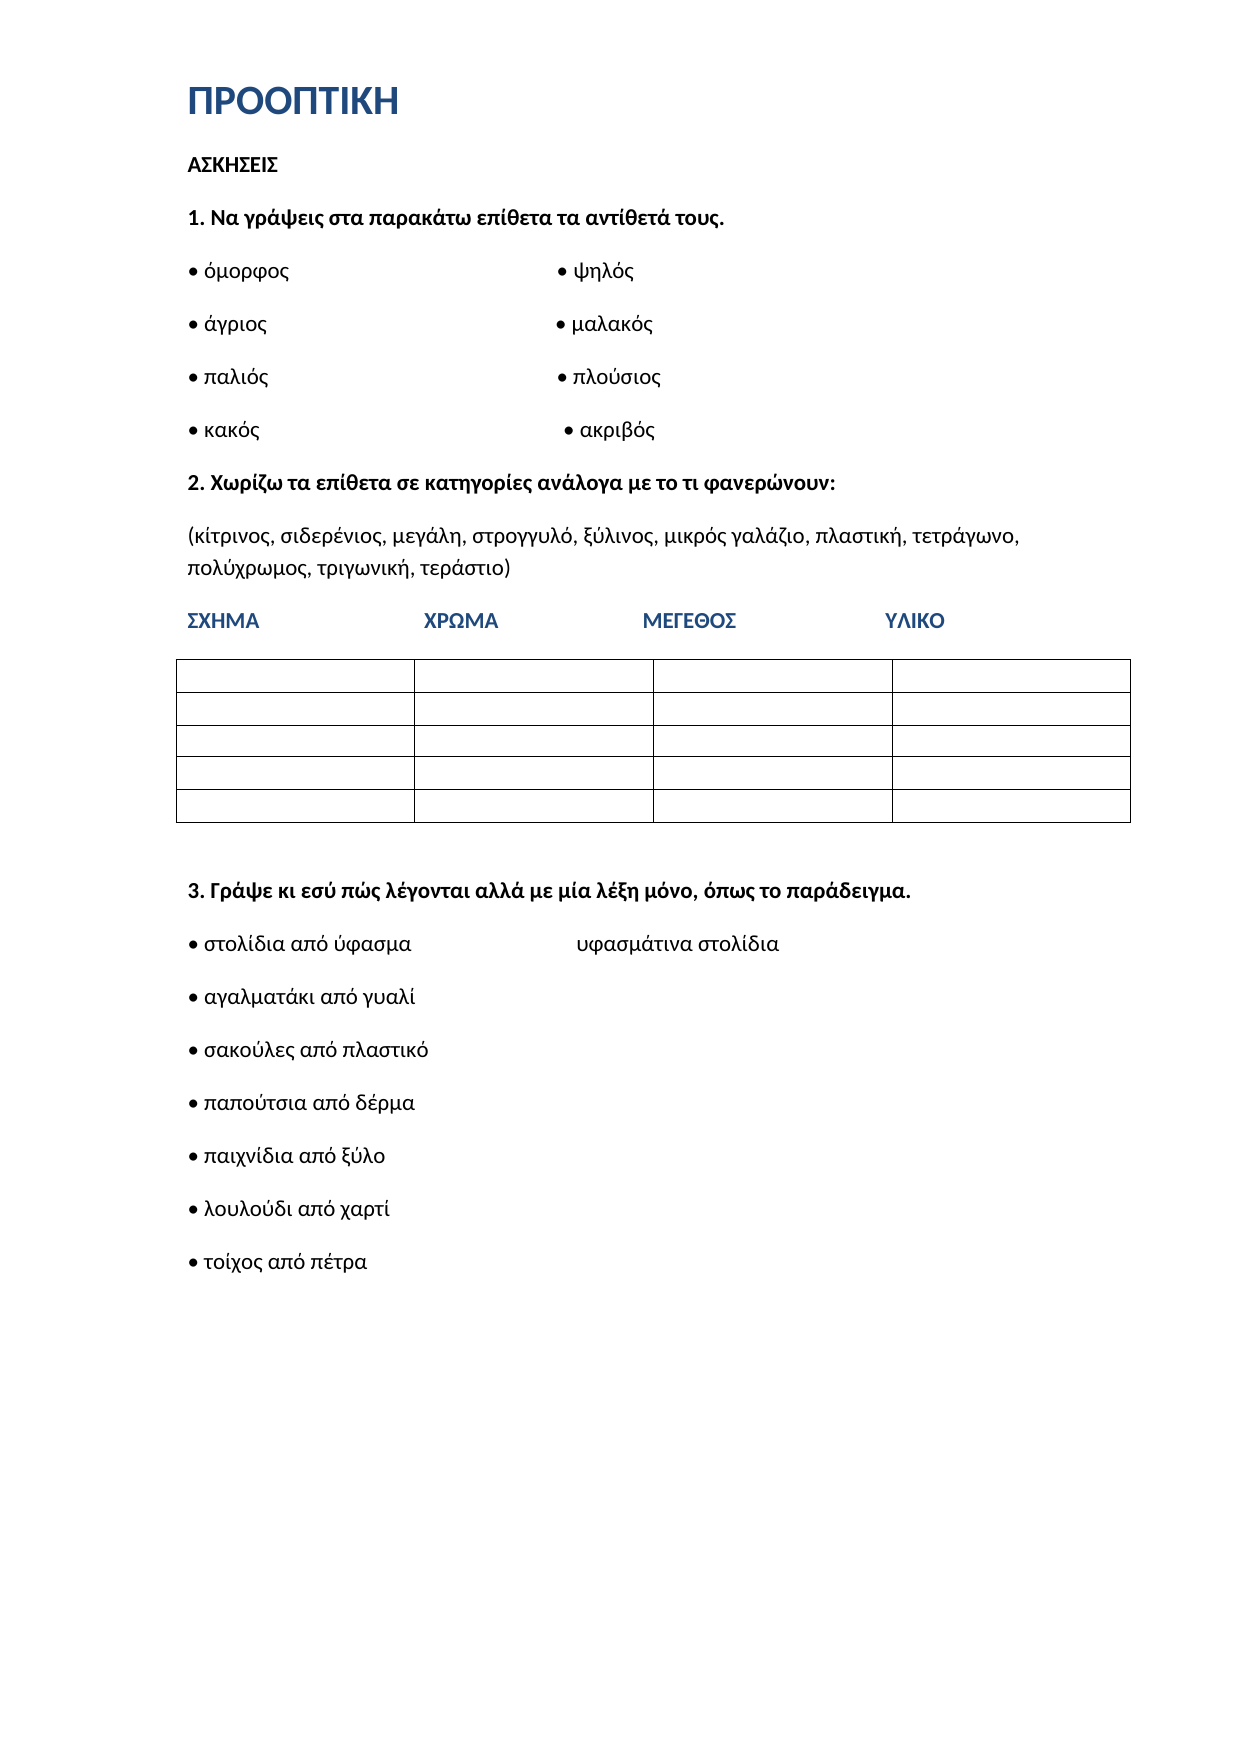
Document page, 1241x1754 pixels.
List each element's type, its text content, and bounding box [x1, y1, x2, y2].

table_cell [893, 726, 1130, 756]
text • αγαλματάκι από γυαλί [187, 982, 1053, 1010]
text 1. Να γράψεις στα παρακάτω επίθετα τα αντίθετά τους. [187, 203, 1053, 231]
table_header [654, 660, 892, 692]
table_cell [177, 757, 414, 789]
text 3. Γράψε κι εσύ πώς λέγονται αλλά με μία λέξη μόνο, όπως το παράδειγμα. [187, 876, 1053, 904]
text • παιχνίδια από ξύλο [187, 1141, 1053, 1169]
text ΣΧΗΜΑ ΧΡΩΜΑ ΜΕΓΕΘΟΣ ΥΛΙΚΟ [187, 606, 1053, 634]
text • σακούλες από πλαστικό [187, 1035, 1053, 1063]
table_cell [893, 757, 1130, 789]
table_header [415, 660, 653, 692]
table_header [177, 660, 414, 692]
text • παπούτσια από δέρμα [187, 1088, 1053, 1116]
text • στολίδια από ύφασμα υφασμάτινα στολίδια [187, 929, 1053, 957]
table_cell [415, 790, 653, 822]
table_header [893, 660, 1130, 692]
table_cell [415, 726, 653, 756]
table_cell [654, 757, 892, 789]
table_cell [177, 693, 414, 725]
text ΑΣΚΗΣΕΙΣ [187, 150, 1053, 178]
table_cell [654, 726, 892, 756]
text • κακός • ακριβός [187, 415, 1053, 443]
text • τοίχος από πέτρα [187, 1247, 1053, 1275]
table_cell [654, 790, 892, 822]
text 2. Χωρίζω τα επίθετα σε κατηγορίες ανάλογα με το τι φανερώνουν: [187, 468, 1053, 496]
table_cell [893, 693, 1130, 725]
text • παλιός • πλούσιος [187, 362, 1053, 390]
text • άγριος • μαλακός [187, 309, 1053, 337]
table_cell [177, 726, 414, 756]
table_cell [893, 790, 1130, 822]
table_cell [415, 693, 653, 725]
table_cell [415, 757, 653, 789]
text • όμορφος • ψηλός [187, 256, 1053, 284]
table_cell [654, 693, 892, 725]
text (κίτρινος, σιδερένιος, μεγάλη, στρογγυλό, ξύλινος, μικρός γαλάζιο, πλαστική, τετράγωνο, πολύχρωμος, τριγωνική, τεράστιο) [187, 521, 1053, 581]
table_cell [177, 790, 414, 822]
text • λουλούδι από χαρτί [187, 1194, 1053, 1222]
